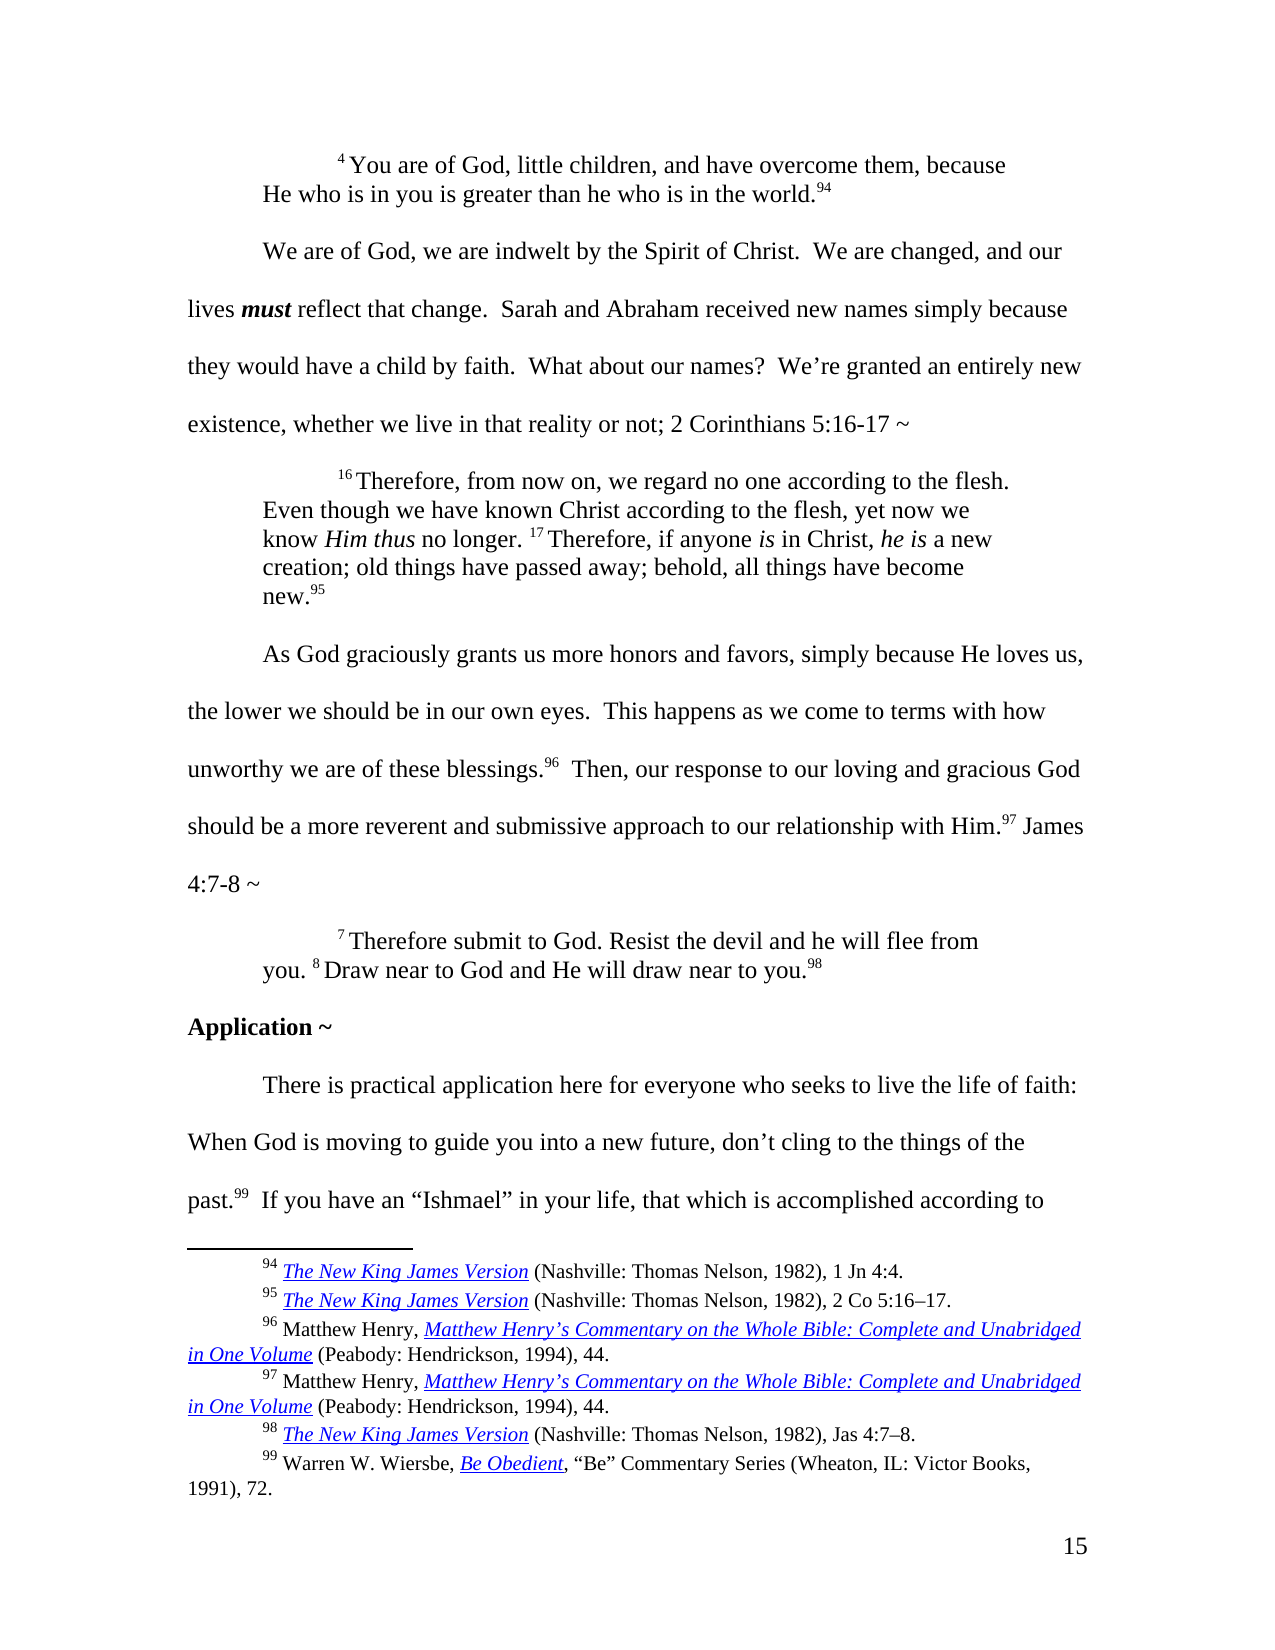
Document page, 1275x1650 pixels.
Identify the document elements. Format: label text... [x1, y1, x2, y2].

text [187, 1070, 1087, 1214]
text 4 You are of God, little children, and have overcome them, because He who is in you is greater than he who is in the world. [262, 150, 1012, 207]
text Application ~ [187, 1012, 1087, 1041]
text 7 Therefore submit to God. Resist the devil and he will flee from you. 8 Draw near to God and He will draw near to you. [262, 926, 1012, 984]
text 16 Therefore, from now on, we regard no one according to the flesh. Even though we have known Christ according to the flesh, yet now we know Him thus no longer. 17 Therefore, if anyone is in Christ, he is a new creation; old things have passed away; behold, all things have become new. [262, 466, 1012, 610]
text As God graciously grants us more honors and favors, simply because He loves us, the lower we should be in our own eyes. This happens as we come to terms with how unworthy we are of these blessings. Then, our response to our loving and gracious God should be a more reverent and submissive approach to our relationship with Him. James 4:7-8 ~ [187, 639, 1087, 897]
text We are of God, we are indwelt by the Spirit of Christ. We are changed, and our lives must reflect that change. Sarah and Abraham received new names simply because they would have a child by faith. What about our names? We’re granted an entirely new existence, whether we live in that reality or not; 2 Corinthians 5:16-17 ~ [187, 236, 1087, 437]
